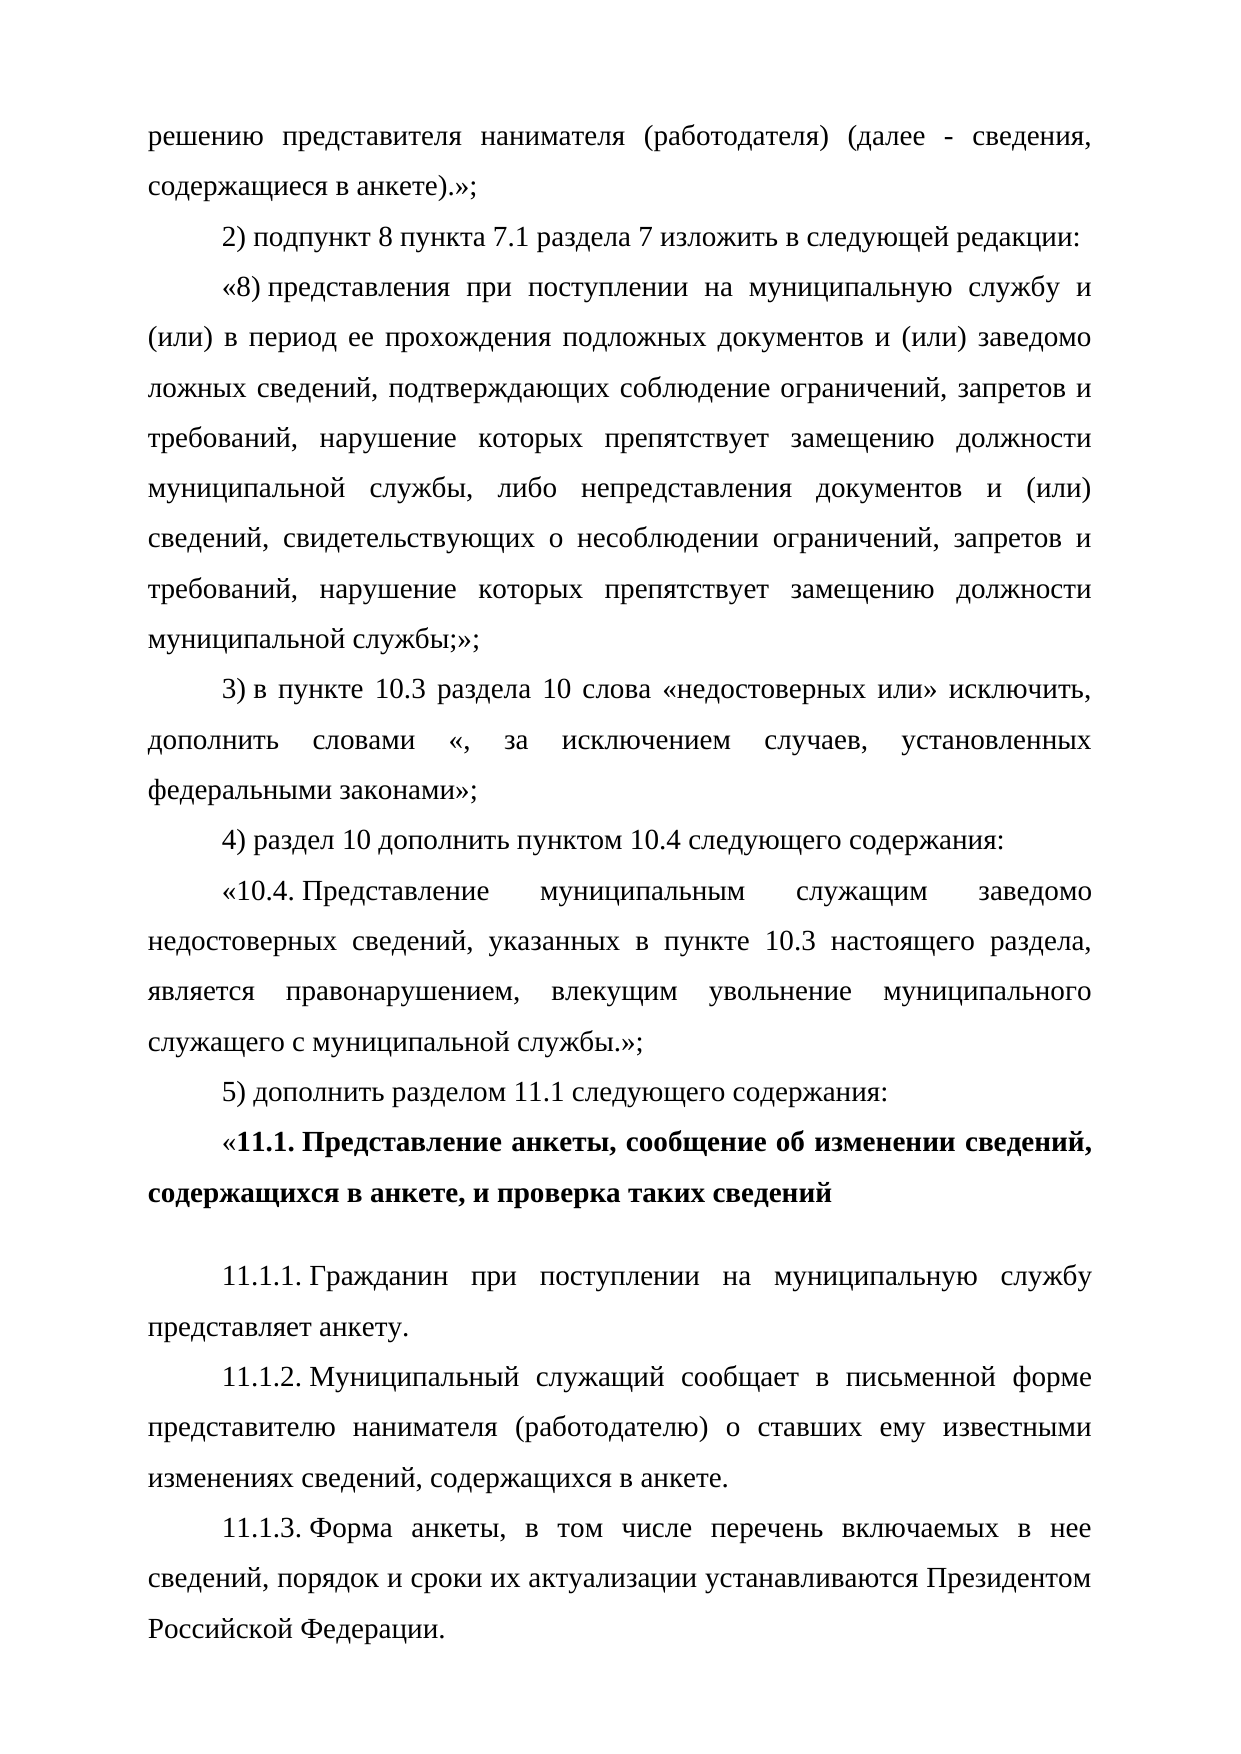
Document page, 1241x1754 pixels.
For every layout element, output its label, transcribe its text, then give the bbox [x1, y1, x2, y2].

text «8) представления при поступлении на муниципальную службу и (или) в период ее прохождения подложных документов и (или) заведомо ложных сведений, подтверждающих соблюдение ограничений, запретов и требований, нарушение которых препятствует замещению должности муниципальной службы, либо непредставления документов и (или) сведений, свидетельствующих о несоблюдении ограничений, запретов и требований, нарушение которых препятствует замещению должности муниципальной службы;»; [148, 269, 1092, 655]
text 11.1.3. Форма анкеты, в том числе перечень включаемых в нее сведений, порядок и сроки их актуализации устанавливаются Президентом Российской Федерации. [148, 1510, 1092, 1644]
text 11.1.1. Гражданин при поступлении на муниципальную службу представляет анкету. [148, 1258, 1092, 1342]
text 4) раздел 10 дополнить пунктом 10.4 следующего содержания: [148, 822, 1092, 856]
text «11.1. Представление анкеты, сообщение об изменении сведений, содержащихся в анкете, и проверка таких сведений [148, 1124, 1092, 1208]
text 3) в пункте 10.3 раздела 10 слова «недостоверных или» исключить, дополнить словами «, за исключением случаев, установленных федеральными законами»; [148, 672, 1092, 806]
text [148, 118, 1092, 202]
text 5) дополнить разделом 11.1 следующего содержания: [148, 1074, 1092, 1108]
text 2) подпункт 8 пункта 7.1 раздела 7 изложить в следующей редакции: [148, 219, 1092, 252]
text 11.1.2. Муниципальный служащий сообщает в письменной форме представителю нанимателя (работодателю) о ставших ему известными изменениях сведений, содержащихся в анкете. [148, 1359, 1092, 1493]
text «10.4. Представление муниципальным служащим заведомо недостоверных сведений, указанных в пункте 10.3 настоящего раздела, является правонарушением, влекущим увольнение муниципального служащего с муниципальной службы.»; [148, 873, 1092, 1057]
